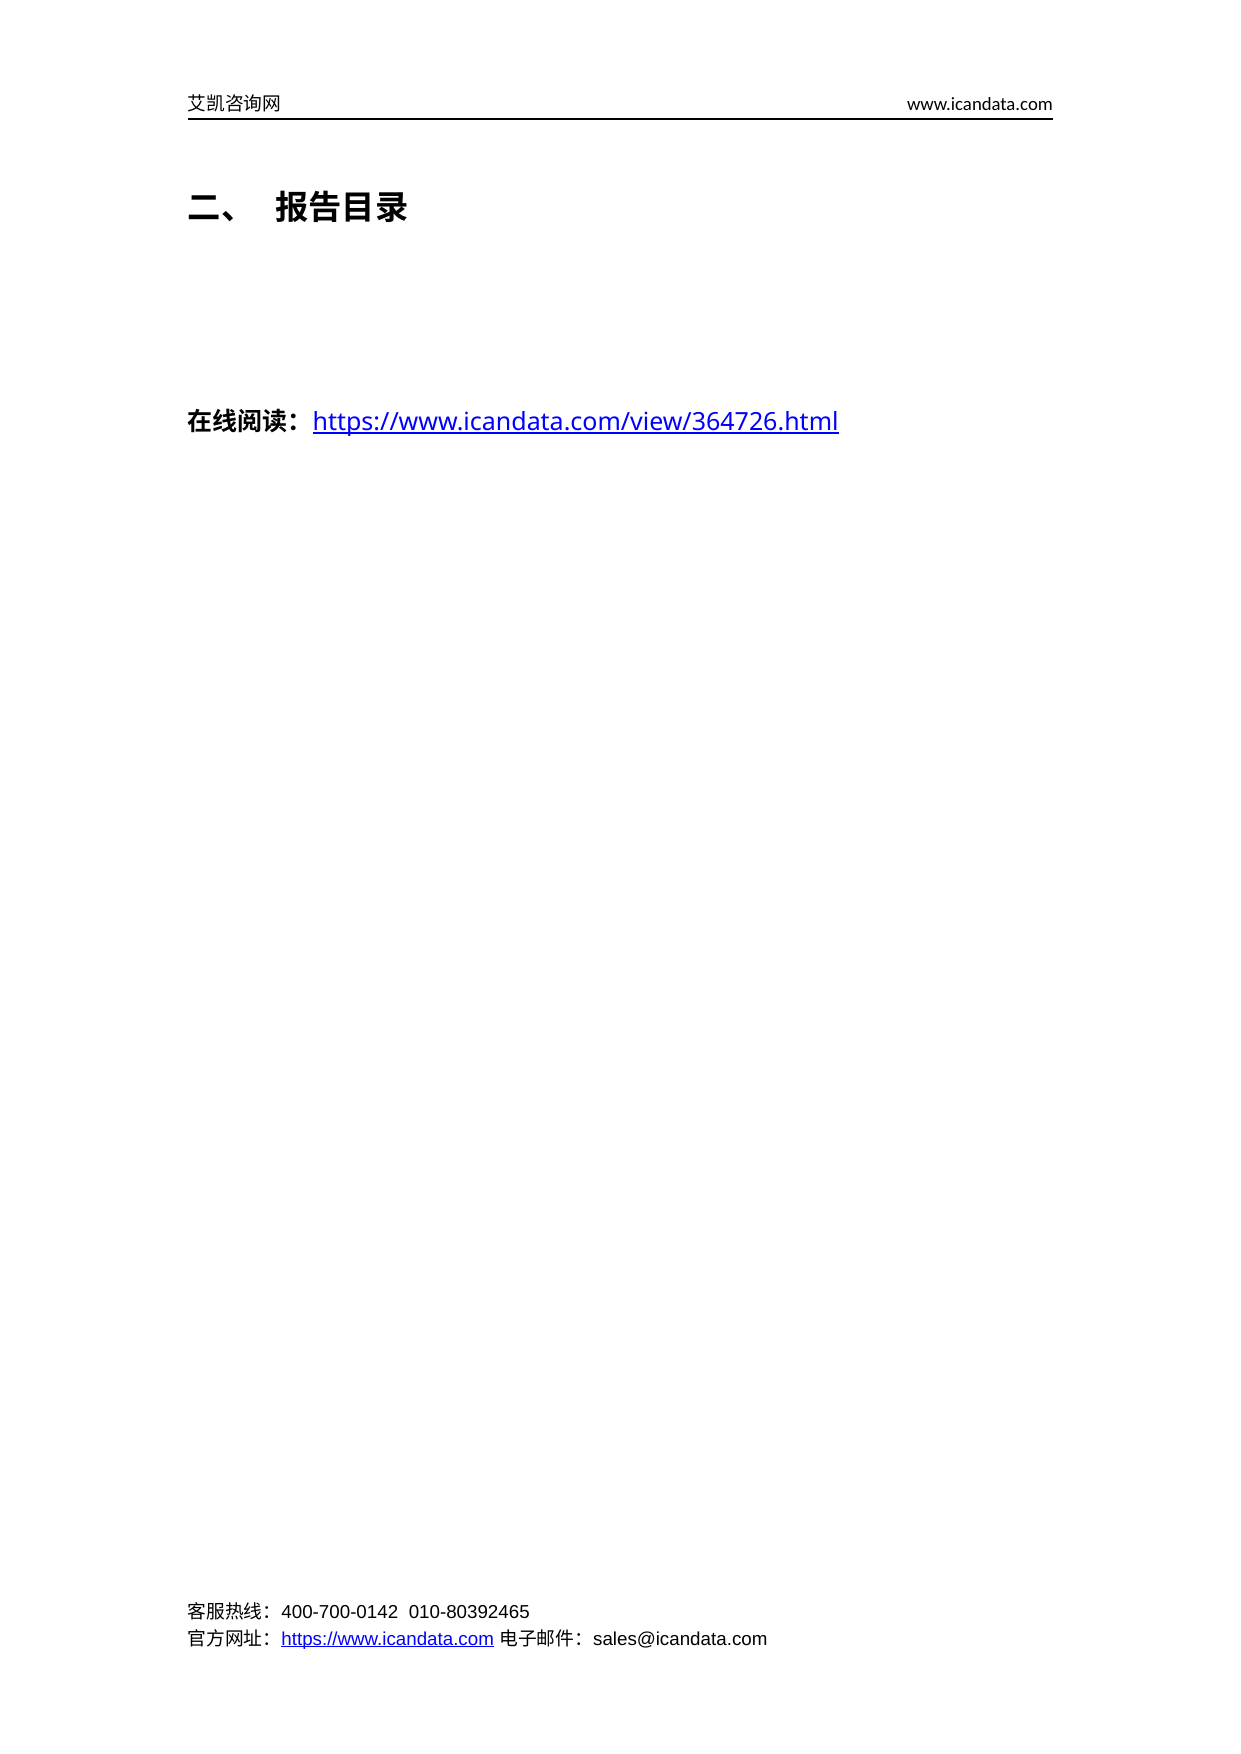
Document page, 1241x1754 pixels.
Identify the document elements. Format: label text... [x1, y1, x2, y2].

subtitle 报告目录 [187, 172, 1053, 237]
text 在线阅读：https://www.icandata.com/view/364726.html [187, 387, 1053, 452]
